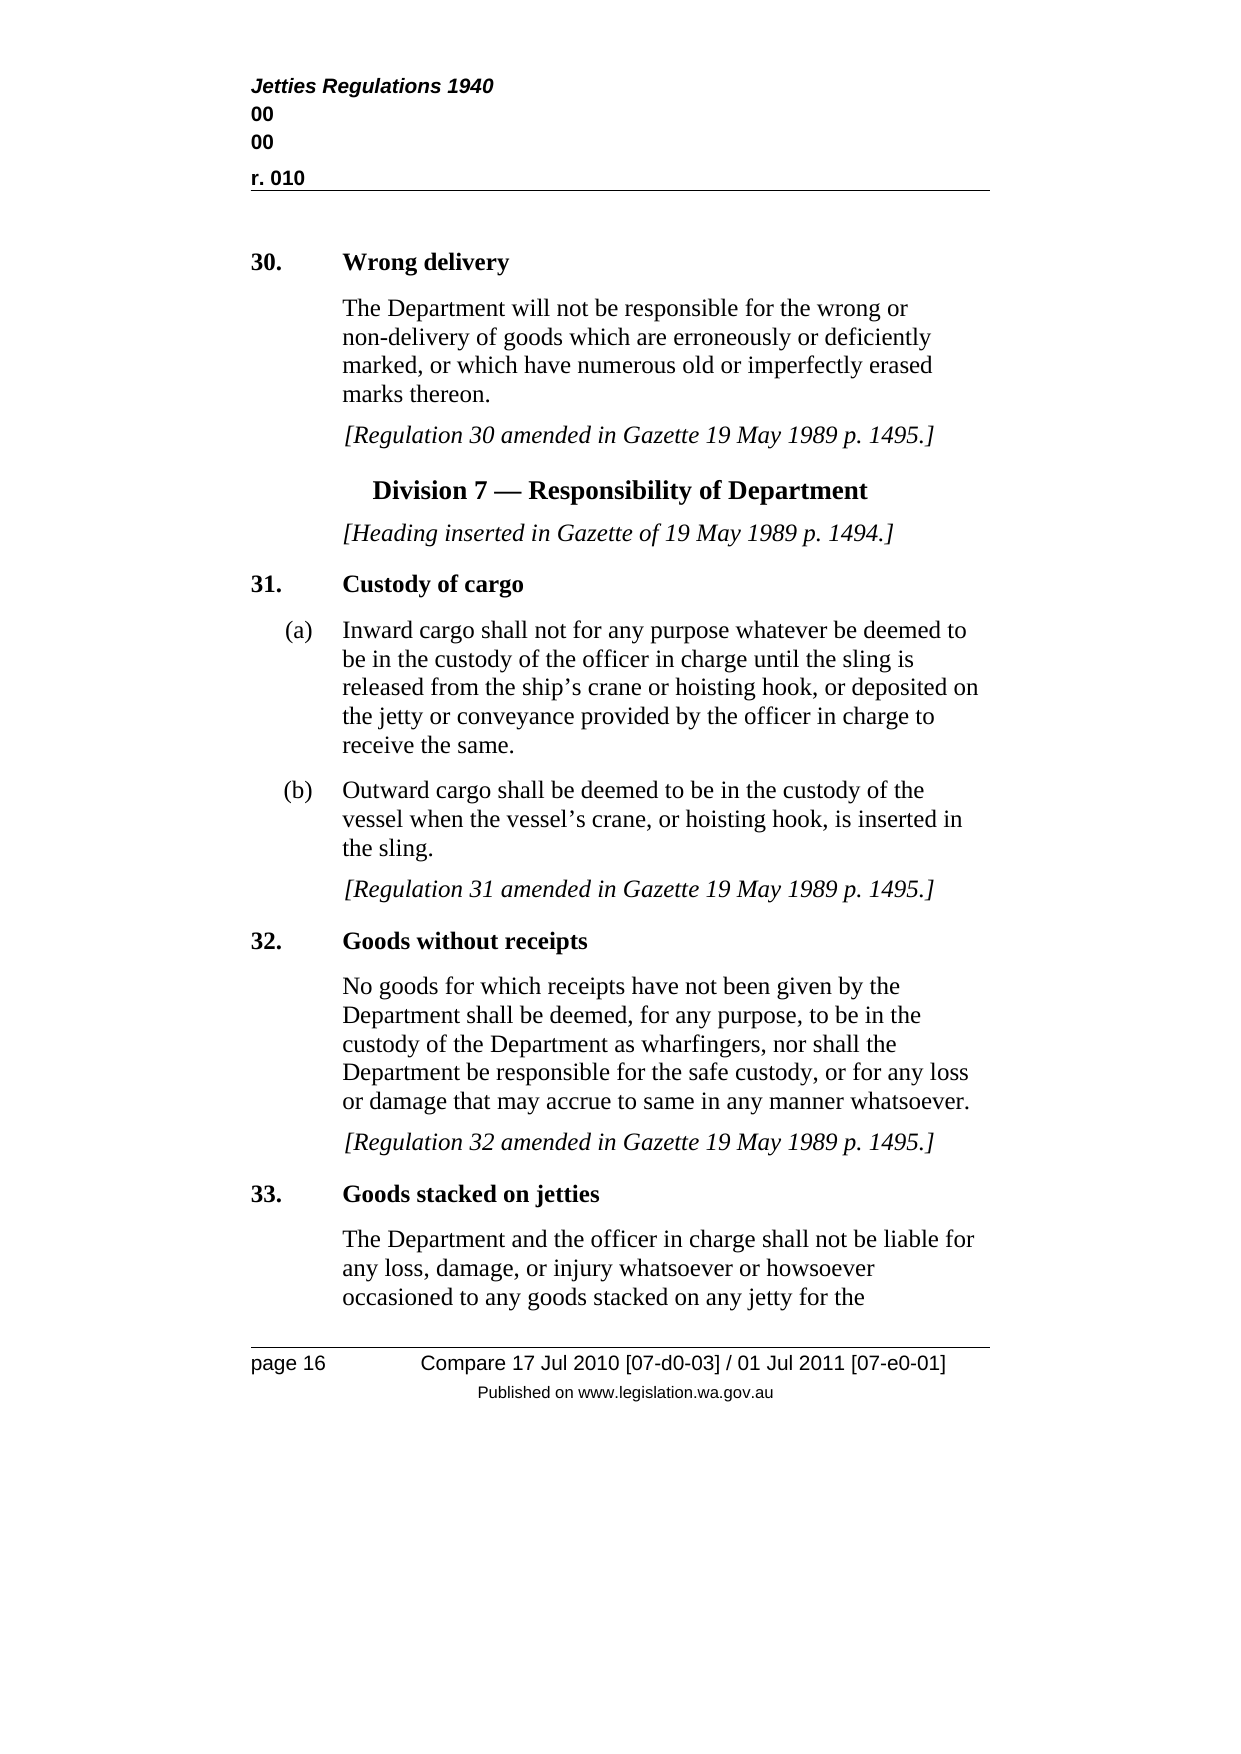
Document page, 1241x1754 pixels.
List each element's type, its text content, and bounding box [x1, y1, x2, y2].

subtitle 33. Goods stacked on jetties [251, 1179, 990, 1208]
text [Regulation 30 amended in Gazette 19 May 1989 p. 1495.] [251, 420, 990, 449]
text (a) Inward cargo shall not for any purpose whatever be deemed to be in the custody of the officer in charge until the sling is released from the ship’s crane or hoisting hook, or deposited on the jetty or conveyance provided by the officer in charge to receive the same. [251, 615, 990, 759]
subtitle 31. Custody of cargo [251, 569, 990, 598]
text [Regulation 31 amended in Gazette 19 May 1989 p. 1495.] [251, 874, 990, 903]
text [251, 1224, 990, 1311]
subtitle Division 7 — Responsibility of Department [251, 474, 990, 505]
subtitle 32. Goods without receipts [251, 926, 990, 954]
text The Department will not be responsible for the wrong or non-delivery of goods which are erroneously or deficiently marked, or which have numerous old or imperfectly erased marks thereon. [251, 293, 990, 408]
subtitle 30. Wrong delivery [251, 247, 990, 276]
text (b) Outward cargo shall be deemed to be in the custody of the vessel when the vessel’s crane, or hoisting hook, is inserted in the sling. [251, 775, 990, 862]
text [Regulation 32 amended in Gazette 19 May 1989 p. 1495.] [251, 1127, 990, 1156]
text No goods for which receipts have not been given by the Department shall be deemed, for any purpose, to be in the custody of the Department as wharfingers, nor shall the Department be responsible for the safe custody, or for any loss or damage that may accrue to same in any manner whatsoever. [251, 971, 990, 1115]
subtitle [Heading inserted in Gazette of 19 May 1989 p. 1494.] [251, 518, 990, 547]
